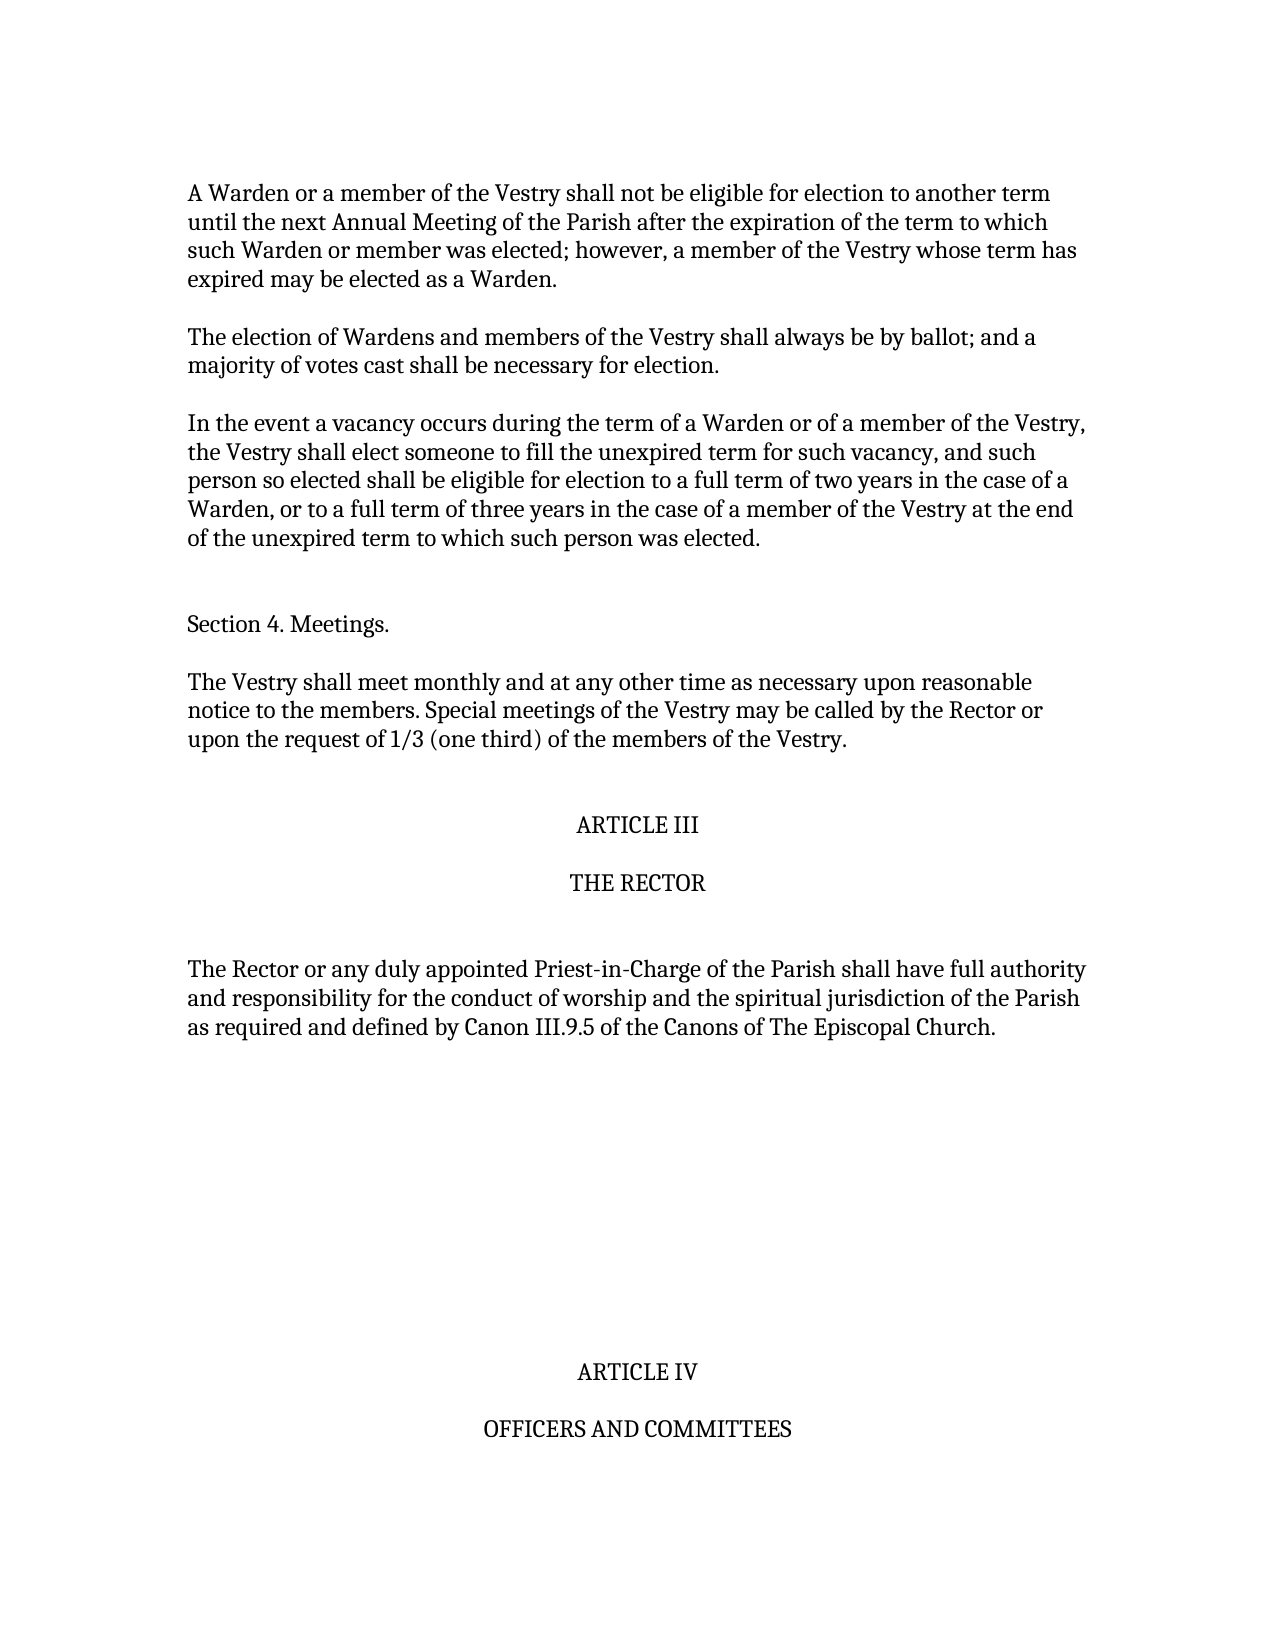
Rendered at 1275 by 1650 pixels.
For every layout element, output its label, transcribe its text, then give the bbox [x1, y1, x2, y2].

text THE RECTOR [187, 869, 1087, 897]
text ARTICLE III [187, 811, 1087, 840]
text ARTICLE IV [187, 1357, 1087, 1386]
text The election of Wardens and members of the Vestry shall always be by ballot; and a majority of votes cast shall be necessary for election. [187, 322, 1087, 380]
text The Vestry shall meet monthly and at any other time as necessary upon reasonable notice to the members. Special meetings of the Vestry may be called by the Rector or upon the request of 1/3 (one third) of the members of the Vestry. [187, 667, 1087, 754]
text Section 4. Meetings. [187, 610, 1087, 639]
text OFFICERS AND COMMITTEES [187, 1415, 1087, 1444]
text A Warden or a member of the Vestry shall not be eligible for election to another term until the next Annual Meeting of the Parish after the expiration of the term to which such Warden or member was elected; however, a member of the Vestry whose term has expired may be elected as a Warden. [187, 179, 1087, 294]
text In the event a vacancy occurs during the term of a Warden or of a member of the Vestry, the Vestry shall elect someone to fill the unexpired term for such vacancy, and such person so elected shall be eligible for election to a full term of two years in the case of a Warden, or to a full term of three years in the case of a member of the Vestry at the end of the unexpired term to which such person was elected. [187, 409, 1087, 552]
text The Rector or any duly appointed Priest-in-Charge of the Parish shall have full authority and responsibility for the conduct of worship and the spiritual jurisdiction of the Parish as required and defined by Canon III.9.5 of the Canons of The Episcopal Church. [187, 955, 1087, 1041]
